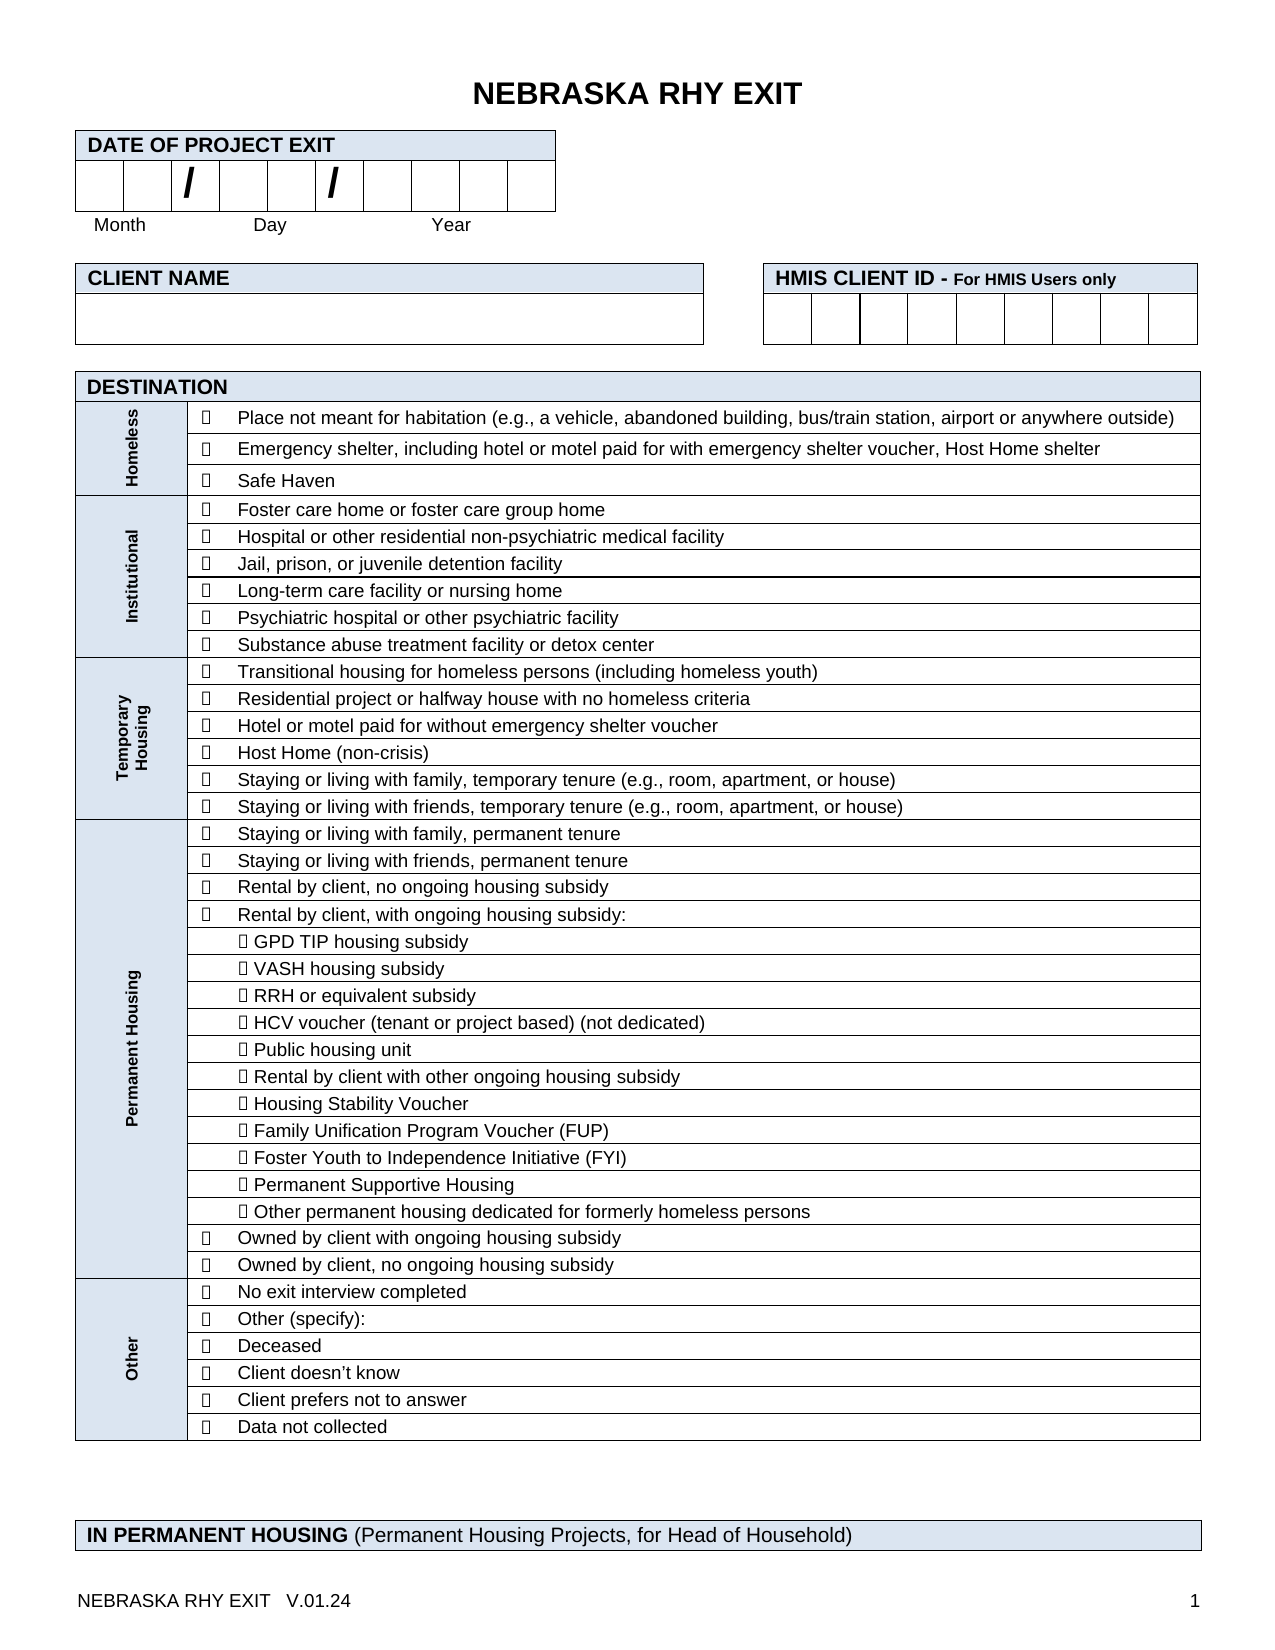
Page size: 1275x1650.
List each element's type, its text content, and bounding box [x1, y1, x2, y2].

table_cell Hotel or motel paid for without emergency shelter voucher [225, 712, 1200, 738]
table_cell [188, 928, 225, 954]
table_cell Owned by client with ongoing housing subsidy [225, 1225, 1200, 1251]
table_cell  GPD TIP housing subsidy [225, 928, 1200, 954]
table_cell  [188, 1333, 225, 1359]
table_cell  HCV voucher (tenant or project based) (not dedicated) [225, 1009, 1200, 1035]
table_cell Institutional [76, 496, 187, 657]
table_cell  [188, 820, 225, 846]
table_cell Staying or living with family, permanent tenure [225, 820, 1200, 846]
table_header DATE OF PROJECT EXIT [76, 131, 555, 160]
table_cell Long-term care facility or nursing home [225, 578, 1200, 603]
table_cell Staying or living with friends, temporary tenure (e.g., room, apartment, or house) [225, 793, 1200, 819]
table_cell  [188, 1306, 225, 1332]
table_cell  [188, 874, 225, 900]
table_cell Data not collected [225, 1414, 1200, 1440]
table_cell [764, 294, 811, 343]
table_cell Safe Haven [225, 465, 1200, 495]
table_cell Transitional housing for homeless persons (including homeless youth) [225, 658, 1200, 684]
table_cell [188, 1198, 225, 1224]
table_cell Deceased [225, 1333, 1200, 1359]
table_cell Other [76, 1279, 187, 1440]
table_cell  Family Unification Program Voucher (FUP) [225, 1117, 1200, 1143]
table_cell Staying or living with friends, permanent tenure [225, 847, 1200, 873]
table_cell Psychiatric hospital or other psychiatric facility [225, 604, 1200, 630]
table_header DESTINATION [76, 372, 1200, 401]
table_cell  [188, 1387, 225, 1413]
table_cell  [188, 847, 225, 873]
table_cell Hospital or other residential non-psychiatric medical facility [225, 524, 1200, 549]
table_cell [861, 294, 907, 343]
table_cell  [188, 550, 225, 576]
table_cell [188, 1144, 225, 1170]
table_cell  [188, 434, 225, 464]
table_cell  [188, 739, 225, 765]
table_cell [188, 1090, 225, 1116]
table_cell [812, 294, 859, 343]
subtitle Month Day Year [94, 212, 1200, 236]
table_cell Substance abuse treatment facility or detox center [225, 631, 1200, 657]
table_cell [188, 1117, 225, 1143]
text NEBRASKA RHY EXIT [75, 75, 1200, 111]
table_cell [957, 294, 1004, 343]
table_cell [1101, 294, 1148, 343]
table_cell Client prefers not to answer [225, 1387, 1200, 1413]
table_cell  [188, 712, 225, 738]
table_cell  Other permanent housing dedicated for formerly homeless persons [225, 1198, 1200, 1224]
table_cell  [188, 685, 225, 711]
table_cell [188, 1009, 225, 1035]
table_cell Other (specify): [225, 1306, 1200, 1332]
table_cell Temporary Housing [76, 658, 187, 819]
table_cell [220, 161, 267, 211]
table_cell  Rental by client with other ongoing housing subsidy [225, 1063, 1200, 1089]
table_cell  [188, 402, 225, 432]
table_cell [1053, 294, 1100, 343]
table_cell [76, 161, 123, 211]
table_cell Place not meant for habitation (e.g., a vehicle, abandoned building, bus/train station, airport or anywhere outside) [225, 402, 1200, 432]
table_cell [364, 161, 411, 211]
table_cell No exit interview completed [225, 1279, 1200, 1305]
table_cell  [188, 793, 225, 819]
table_cell  [188, 658, 225, 684]
table_cell  Public housing unit [225, 1036, 1200, 1062]
table_cell Staying or living with family, temporary tenure (e.g., room, apartment, or house) [225, 766, 1200, 792]
table_cell [188, 1063, 225, 1089]
table_header IN PERMANENT HOUSING (Permanent Housing Projects, for Head of Household) [76, 1521, 1201, 1550]
table_cell [188, 1036, 225, 1062]
table_cell Emergency shelter, including hotel or motel paid for with emergency shelter voucher, Host Home shelter [225, 434, 1200, 464]
table_header CLIENT NAME [76, 264, 703, 292]
table_cell  [188, 631, 225, 657]
table_cell [268, 161, 315, 211]
table_cell [76, 294, 703, 343]
table_cell [124, 161, 171, 211]
table_cell  [188, 1252, 225, 1278]
table_cell [460, 161, 507, 211]
table_cell Owned by client, no ongoing housing subsidy [225, 1252, 1200, 1278]
table_cell Permanent Housing [76, 820, 187, 1278]
table_cell Homeless [76, 402, 187, 495]
table_cell [412, 161, 459, 211]
table_cell  [188, 604, 225, 630]
table_cell Jail, prison, or juvenile detention facility [225, 550, 1200, 576]
table_cell  Permanent Supportive Housing [225, 1171, 1200, 1197]
table_cell Residential project or halfway house with no homeless criteria [225, 685, 1200, 711]
table_cell [1005, 294, 1052, 343]
table_cell  [188, 524, 225, 549]
table_cell  [188, 1360, 225, 1386]
table_cell Foster care home or foster care group home [225, 496, 1200, 522]
table_cell  [188, 1279, 225, 1305]
table_cell [188, 982, 225, 1008]
table_cell / [172, 161, 219, 211]
table_cell  Housing Stability Voucher [225, 1090, 1200, 1116]
table_cell  [188, 1414, 225, 1440]
table_cell / [316, 161, 363, 211]
table_cell Rental by client, no ongoing housing subsidy [225, 874, 1200, 900]
table_cell Client doesn’t know [225, 1360, 1200, 1386]
table_cell [188, 955, 225, 981]
table_cell  [188, 1225, 225, 1251]
table_cell Host Home (non-crisis) [225, 739, 1200, 765]
table_header [704, 263, 763, 343]
table_header HMIS CLIENT ID - For HMIS Users only [764, 264, 1197, 292]
table_cell [188, 1171, 225, 1197]
table_cell  [188, 496, 225, 522]
table_cell [908, 294, 956, 343]
table_cell  Foster Youth to Independence Initiative (FYI) [225, 1144, 1200, 1170]
table_cell [1149, 294, 1197, 343]
table_cell Rental by client, with ongoing housing subsidy: [225, 901, 1200, 927]
table_cell  VASH housing subsidy [225, 955, 1200, 981]
table_cell  [188, 465, 225, 495]
table_cell  [188, 578, 225, 603]
table_cell  [188, 766, 225, 792]
table_cell [508, 161, 555, 211]
table_cell  RRH or equivalent subsidy [225, 982, 1200, 1008]
table_cell  [188, 901, 225, 927]
